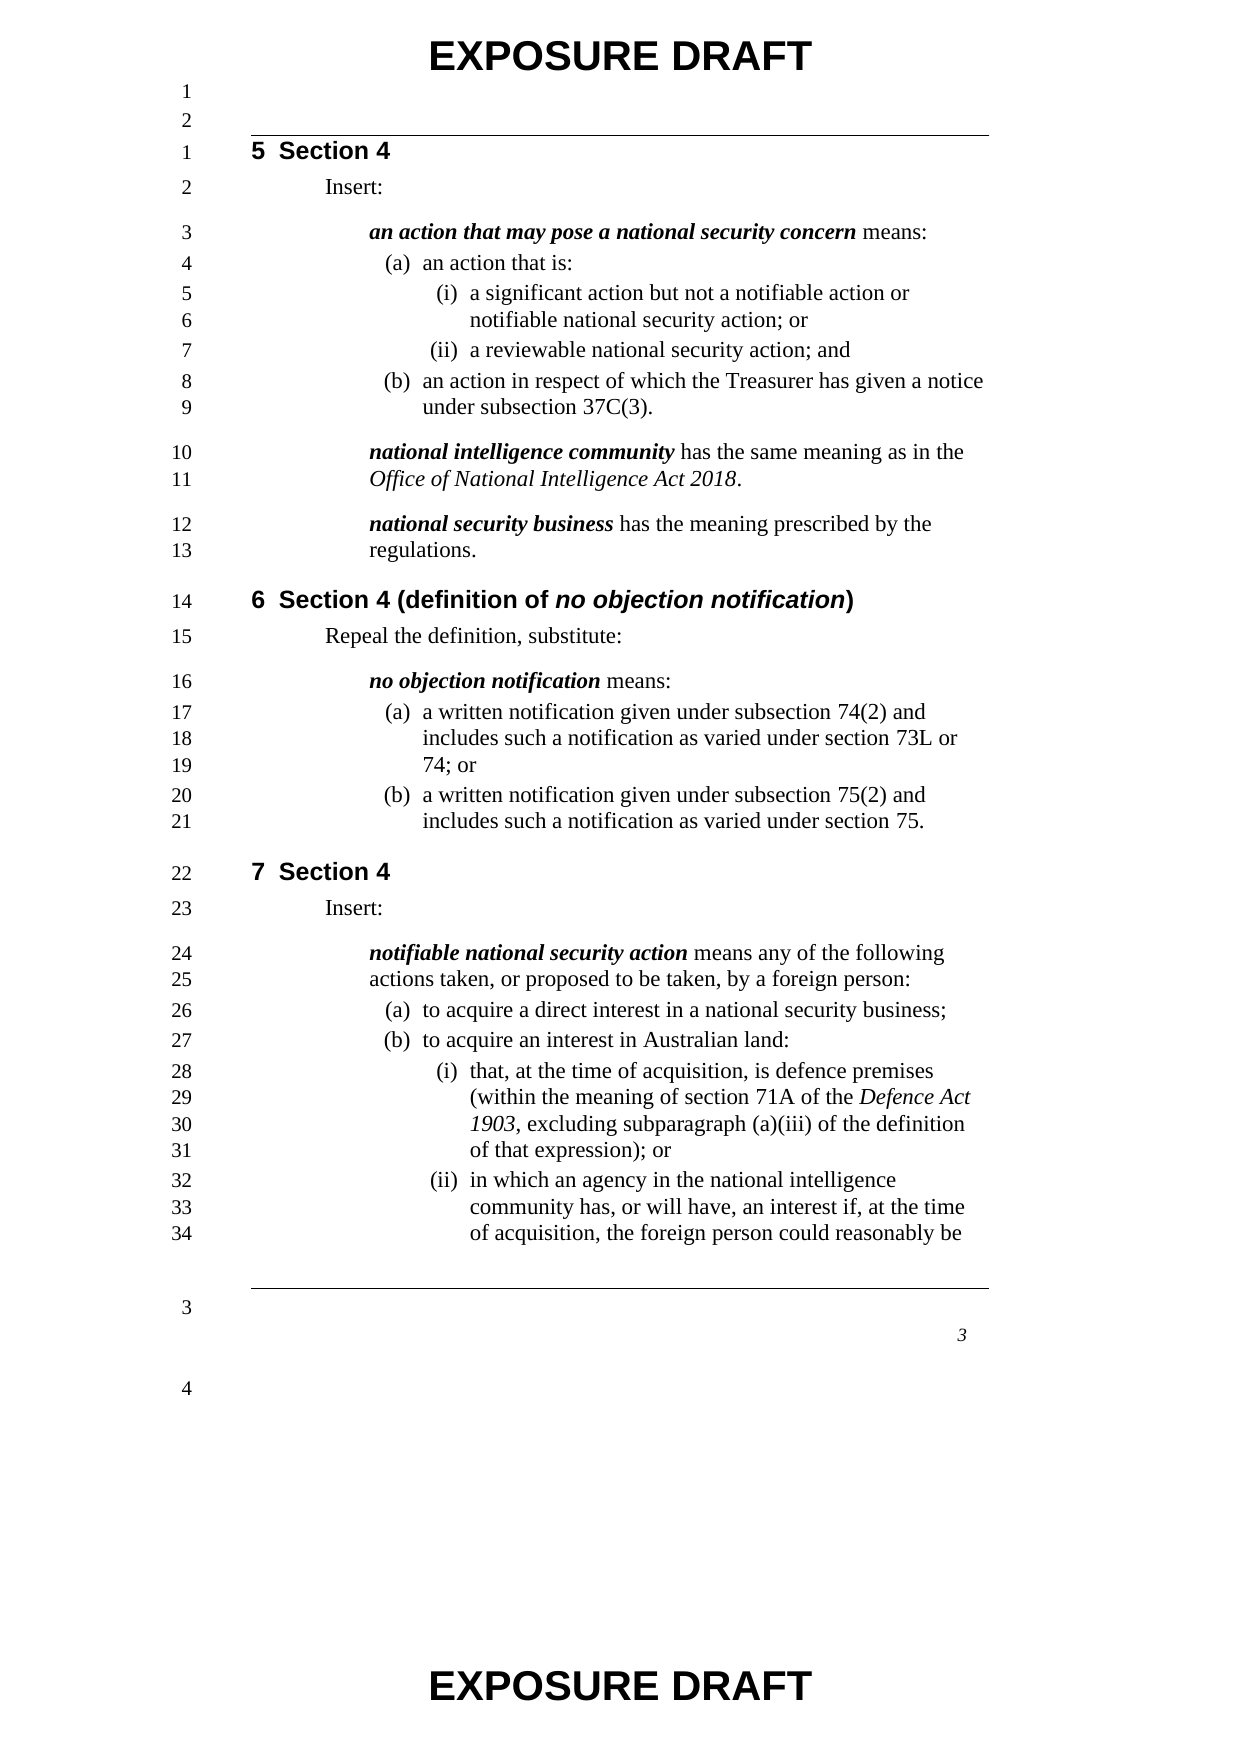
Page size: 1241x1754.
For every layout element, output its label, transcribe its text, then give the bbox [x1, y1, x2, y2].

text Insert: [325, 894, 989, 920]
text (i) that, at the time of acquisition, is defence premises (within the meaning of section 71A of the Defence Act 1903, excluding subparagraph (a)(iii) of the definition of that expression); or [251, 1057, 989, 1162]
text (ii) a reviewable national security action; and [251, 336, 989, 363]
text (a) an action that is: [251, 249, 989, 275]
text 5 Section 4 [251, 136, 989, 165]
text no objection notification means: [369, 667, 989, 694]
text (b) an action in respect of which the Treasurer has given a notice under subsection 37C(3). [251, 367, 989, 419]
text (b) to acquire an interest in Australian land: [251, 1026, 989, 1053]
text an action that may pose a national security concern means: [369, 218, 989, 245]
text (b) a written notification given under subsection 75(2) and includes such a notification as varied under section 75. [251, 781, 989, 834]
text (i) a significant action but not a notifiable action or notifiable national security action; or [251, 279, 989, 332]
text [251, 1167, 989, 1246]
text 7 Section 4 [251, 857, 989, 886]
text notifiable national security action means any of the following actions taken, or proposed to be taken, by a foreign person: [369, 939, 989, 992]
text 6 Section 4 (definition of no objection notification) [251, 585, 989, 614]
text Repeal the definition, substitute: [325, 622, 989, 649]
text national intelligence community has the same meaning as in the Office of National Intelligence Act 2018. [369, 438, 989, 491]
text (a) to acquire a direct interest in a national security business; [251, 996, 989, 1022]
text Insert: [325, 173, 989, 199]
text (a) a written notification given under subsection 74(2) and includes such a notification as varied under section 73L or 74; or [251, 698, 989, 777]
text national security business has the meaning prescribed by the regulations. [369, 510, 989, 562]
